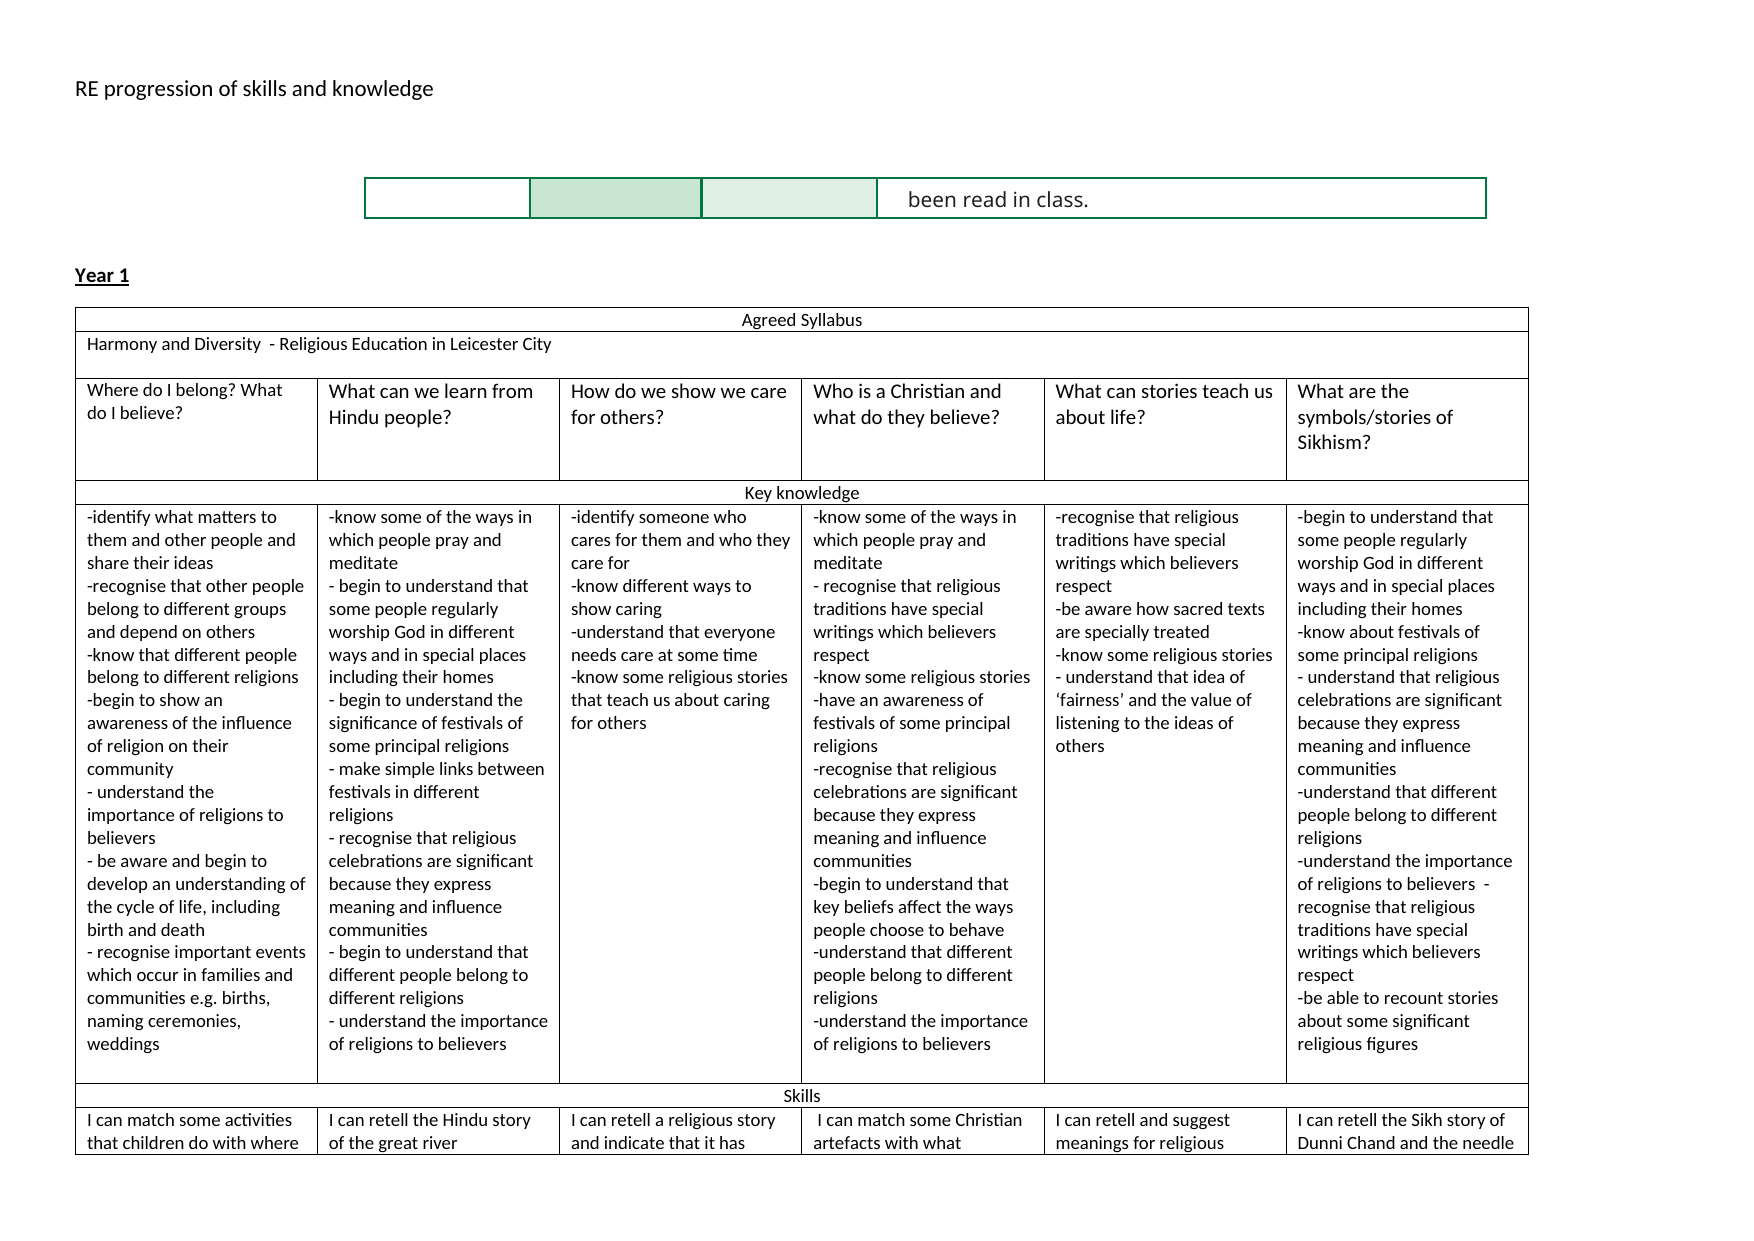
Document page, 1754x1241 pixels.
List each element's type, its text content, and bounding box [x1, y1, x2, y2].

table_cell What can we learn from Hindu people? [318, 379, 559, 480]
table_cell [76, 1108, 317, 1154]
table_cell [703, 179, 876, 217]
text Year 1 [75, 263, 1679, 288]
table_cell -know some of the ways in which people pray and meditate - begin to understand that some people regularly worship God in different ways and in special places including their homes - begin to understand the significance of festivals of some principal religions - make simple links between festivals in different religions - recognise that religious celebrations are significant because they express meaning and influence communities - begin to understand that different people belong to different religions - understand the importance of religions to believers [318, 505, 559, 1083]
table_cell -identify someone who cares for them and who they care for -know different ways to show caring -understand that everyone needs care at some time -know some religious stories that teach us about caring for others [560, 505, 801, 1083]
table_cell Where do I belong? What do I believe? [76, 379, 317, 480]
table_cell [560, 1108, 801, 1154]
table_cell Skills [76, 1084, 1528, 1107]
table_cell How do we show we care for others? [560, 379, 801, 480]
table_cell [1287, 1108, 1528, 1154]
table_cell -recognise that religious traditions have special writings which believers respect -be aware how sacred texts are specially treated -know some religious stories - understand that idea of ‘fairness’ and the value of listening to the ideas of others [1045, 505, 1286, 1083]
table_cell What are the symbols/stories of Sikhism? [1287, 379, 1528, 480]
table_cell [318, 1108, 559, 1154]
table_cell What can stories teach us about life? [1045, 379, 1286, 480]
table_cell -know some of the ways in which people pray and meditate - recognise that religious traditions have special writings which believers respect -know some religious stories -have an awareness of festivals of some principal religions -recognise that religious celebrations are significant because they express meaning and influence communities -begin to understand that key beliefs affect the ways people choose to behave -understand that different people belong to different religions -understand the importance of religions to believers [802, 505, 1044, 1083]
table_header Agreed Syllabus [76, 308, 1528, 331]
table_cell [878, 179, 1485, 217]
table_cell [1045, 1108, 1286, 1154]
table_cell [802, 1108, 1044, 1154]
table_cell Who is a Christian and what do they believe? [802, 379, 1044, 480]
table_cell -begin to understand that some people regularly worship God in different ways and in special places including their homes -know about festivals of some principal religions - understand that religious celebrations are significant because they express meaning and influence communities -understand that different people belong to different religions -understand the importance of religions to believers -recognise that religious traditions have special writings which believers respect -be able to recount stories about some significant religious figures [1287, 505, 1528, 1083]
table_cell -identify what matters to them and other people and share their ideas -recognise that other people belong to different groups and depend on others -know that different people belong to different religions -begin to show an awareness of the influence of religion on their community - understand the importance of religions to believers - be aware and begin to develop an understanding of the cycle of life, including birth and death - recognise important events which occur in families and communities e.g. births, naming ceremonies, weddings [76, 505, 317, 1083]
table_cell Harmony and Diversity - Religious Education in Leicester City [76, 332, 1528, 378]
table_cell Key knowledge [76, 481, 1528, 504]
